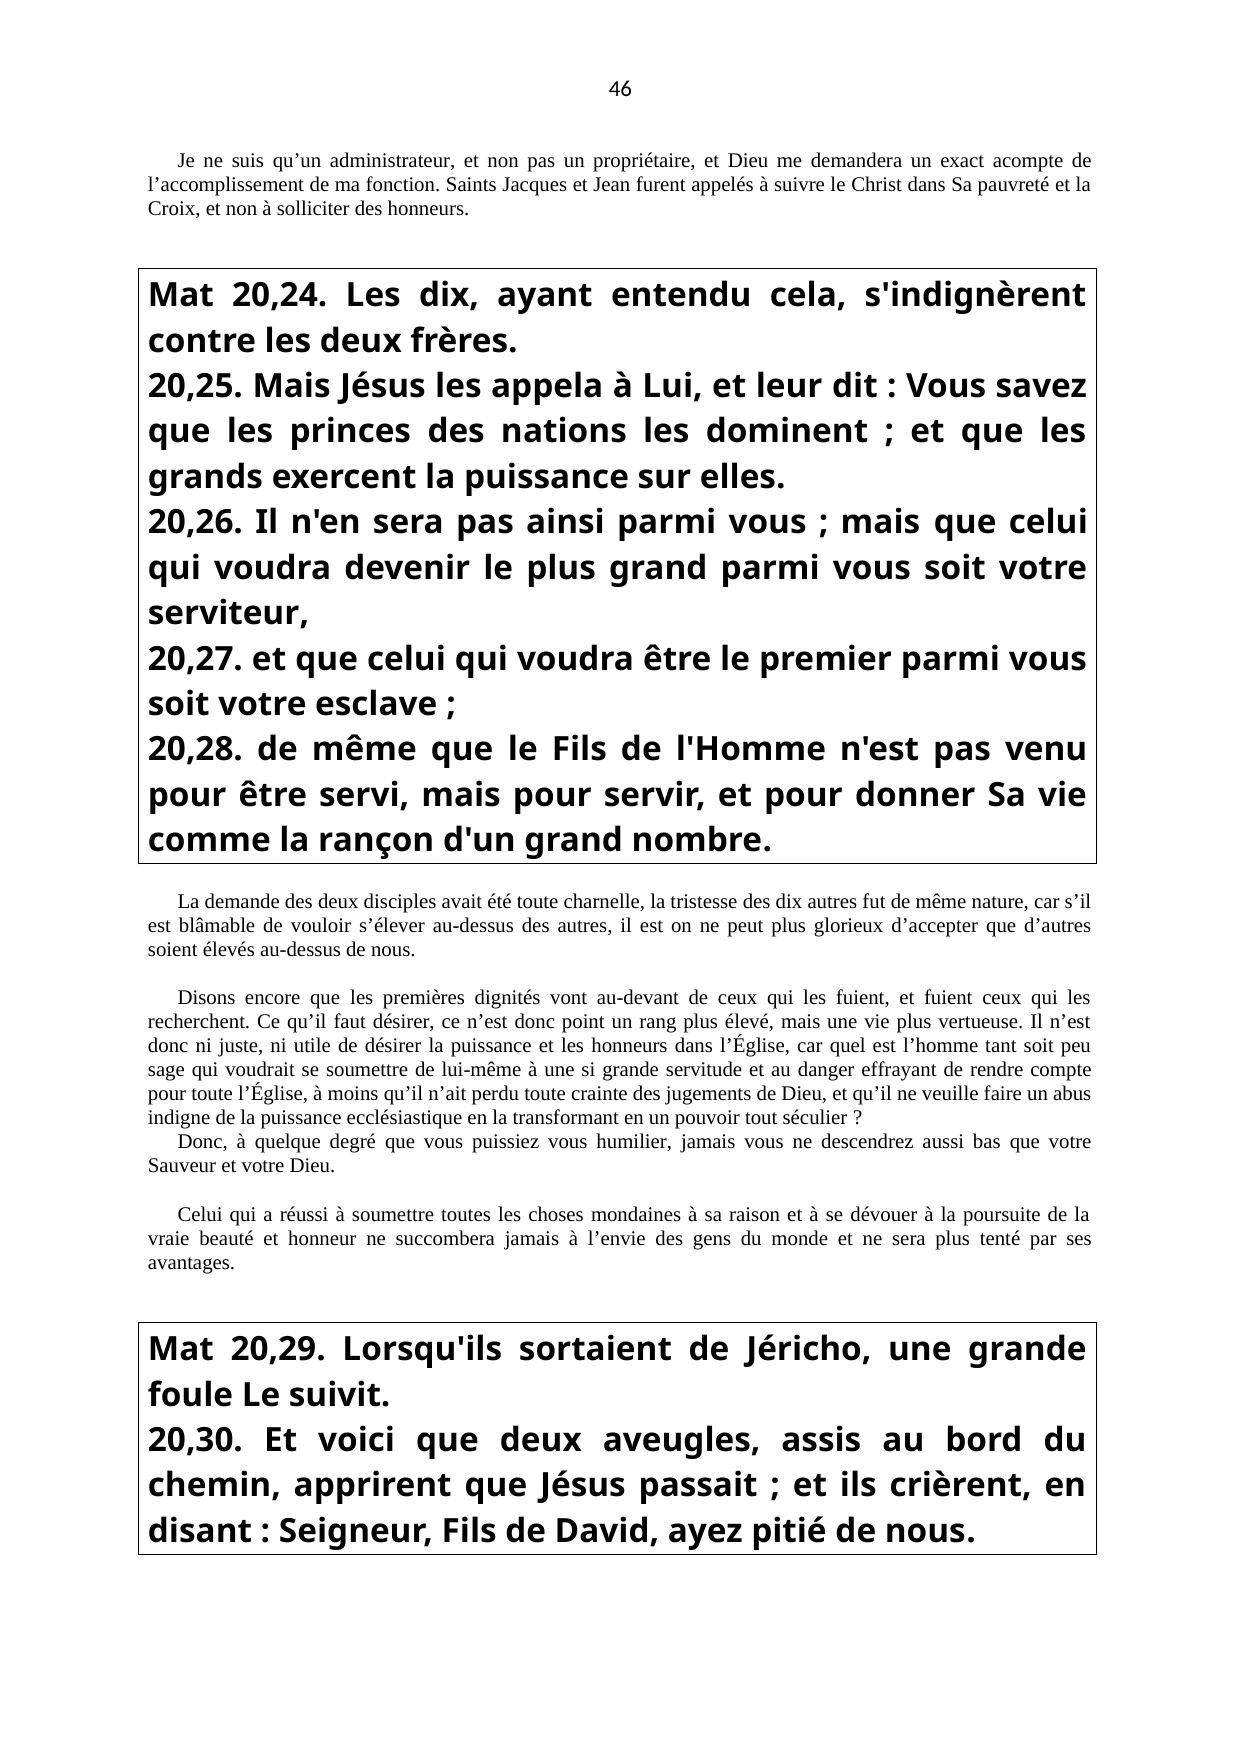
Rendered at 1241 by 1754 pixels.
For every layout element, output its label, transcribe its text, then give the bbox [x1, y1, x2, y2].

text Disons encore que les premières dignités vont au-devant de ceux qui les fuient, et fuient ceux qui les recherchent. Ce qu’il faut désirer, ce n’est donc point un rang plus élevé, mais une vie plus vertueuse. Il n’est donc ni juste, ni utile de désirer la puissance et les honneurs dans l’Église, car quel est l’homme tant soit peu sage qui voudrait se soumettre de lui-même à une si grande servitude et au danger effrayant de rendre compte pour toute l’Église, à moins qu’il n’ait perdu toute crainte des jugements de Dieu, et qu’il ne veuille faire un abus indigne de la puissance ecclésiastique en la transformant en un pouvoir tout séculier ? [148, 985, 1093, 1129]
text Donc, à quelque degré que vous puissiez vous humilier, jamais vous ne descendrez aussi bas que votre Sauveur et votre Dieu. [148, 1129, 1093, 1177]
text 20,27. et que celui qui voudra être le premier parmi vous soit votre esclave ; [139, 631, 1096, 722]
text 20,25. Mais Jésus les appela à Lui, et leur dit : Vous savez que les princes des nations les dominent ; et que les grands exercent la puissance sur elles. [139, 359, 1096, 495]
text 20,28. de même que le Fils de l'Homme n'est pas venu pour être servi, mais pour servir, et pour donner Sa vie comme la rançon d'un grand nombre. [139, 722, 1096, 863]
text Mat 20,29. Lorsqu'ils sortaient de Jéricho, une grande foule Le suivit. [139, 1323, 1096, 1413]
text Mat 20,24. Les dix, ayant entendu cela, s'indignèrent contre les deux frères. [139, 269, 1096, 359]
text La demande des deux disciples avait été toute charnelle, la tristesse des dix autres fut de même nature, car s’il est blâmable de vouloir s’élever au-dessus des autres, il est on ne peut plus glorieux d’accepter que d’autres soient élevés au-dessus de nous. [148, 889, 1093, 961]
text Celui qui a réussi à soumettre toutes les choses mondaines à sa raison et à se dévouer à la poursuite de la vraie beauté et honneur ne succombera jamais à l’envie des gens du monde et ne sera plus tenté par ses avantages. [148, 1201, 1093, 1274]
text Je ne suis qu’un administrateur, et non pas un propriétaire, et Dieu me demandera un exact acompte de l’accomplissement de ma fonction. Saints Jacques et Jean furent appelés à suivre le Christ dans Sa pauvreté et la Croix, et non à solliciter des honneurs. [148, 148, 1093, 220]
text 20,30. Et voici que deux aveugles, assis au bord du chemin, apprirent que Jésus passait ; et ils crièrent, en disant : Seigneur, Fils de David, ayez pitié de nous. [139, 1413, 1096, 1554]
text 20,26. Il n'en sera pas ainsi parmi vous ; mais que celui qui voudra devenir le plus grand parmi vous soit votre serviteur, [139, 495, 1096, 631]
